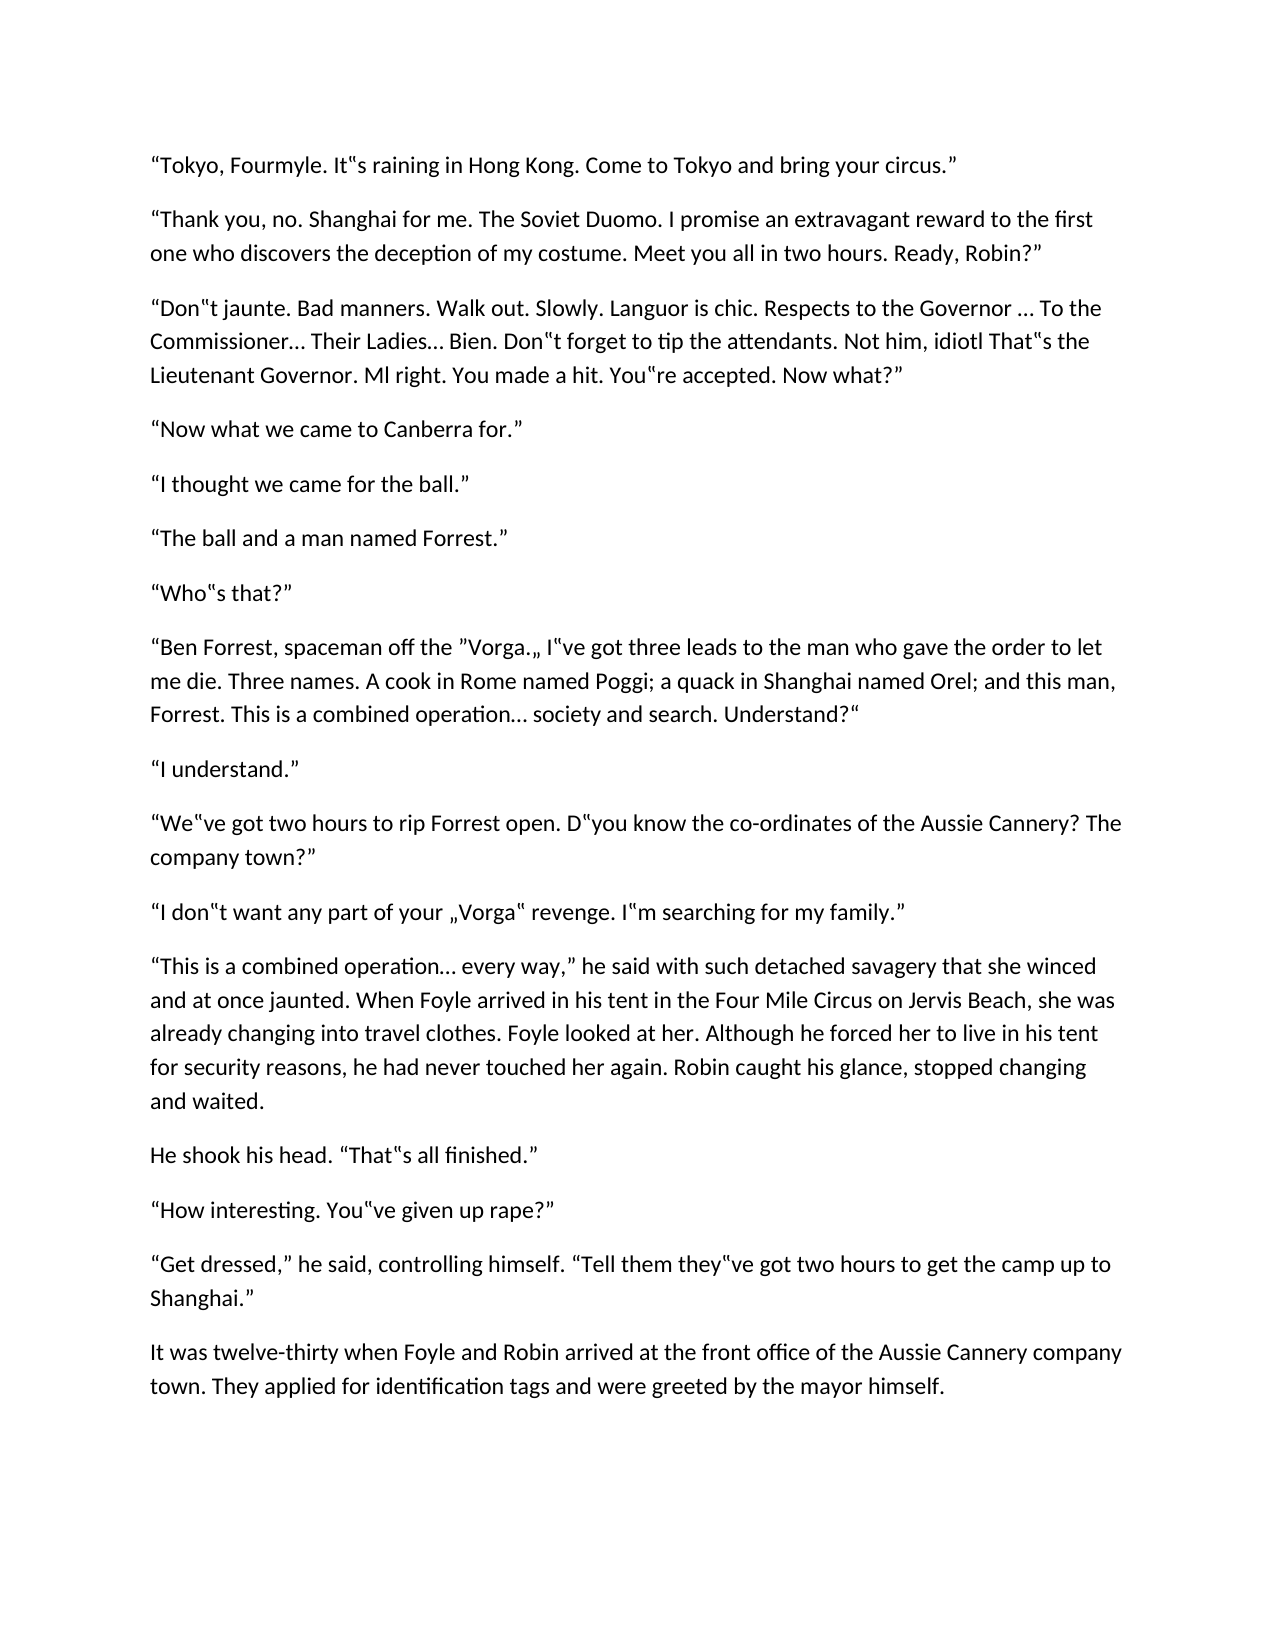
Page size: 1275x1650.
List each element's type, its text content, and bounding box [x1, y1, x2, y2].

text “Thank you, no. Shanghai for me. The Soviet Duomo. I promise an extravagant reward to the first one who discovers the deception of my costume. Meet you all in two hours. Ready, Robin?” [150, 204, 1125, 267]
text “The ball and a man named Forrest.” [150, 523, 1125, 553]
text “I don‟t want any part of your „Vorga‟ revenge. I‟m searching for my family.” [150, 897, 1125, 926]
text “Now what we came to Canberra for.” [150, 414, 1125, 444]
text “We‟ve got two hours to rip Forrest open. D‟you know the co-ordinates of the Aussie Cannery? The company town?” [150, 808, 1125, 871]
text “Who‟s that?” [150, 578, 1125, 607]
text “Ben Forrest, spaceman off the ”Vorga.„ I‟ve got three leads to the man who gave the order to let me die. Three names. A cook in Rome named Poggi; a quack in Shanghai named Orel; and this man, Forrest. This is a combined operation… society and search. Understand?“ [150, 632, 1125, 729]
text He shook his head. “That‟s all finished.” [150, 1140, 1125, 1169]
text “Don‟t jaunte. Bad manners. Walk out. Slowly. Languor is chic. Respects to the Governor … To the Commissioner… Their Ladies… Bien. Don‟t forget to tip the attendants. Not him, idiotl That‟s the Lieutenant Governor. Ml right. You made a hit. You‟re accepted. Now what?” [150, 293, 1125, 389]
text “This is a combined operation… every way,” he said with such detached savagery that she winced and at once jaunted. When Foyle arrived in his tent in the Four Mile Circus on Jervis Beach, she was already changing into travel clothes. Foyle looked at her. Although he forced her to live in his tent for security reasons, he had never touched her again. Robin caught his glance, stopped changing and waited. [150, 951, 1125, 1115]
text “How interesting. You‟ve given up rape?” [150, 1195, 1125, 1224]
text It was twelve-thirty when Foyle and Robin arrived at the front office of the Aussie Cannery company town. They applied for identification tags and were greeted by the mayor himself. [150, 1337, 1125, 1400]
text “Get dressed,” he said, controlling himself. “Tell them they‟ve got two hours to get the camp up to Shanghai.” [150, 1249, 1125, 1312]
text “I thought we came for the ball.” [150, 469, 1125, 498]
text “Tokyo, Fourmyle. It‟s raining in Hong Kong. Come to Tokyo and bring your circus.” [150, 150, 1125, 179]
text “I understand.” [150, 754, 1125, 783]
